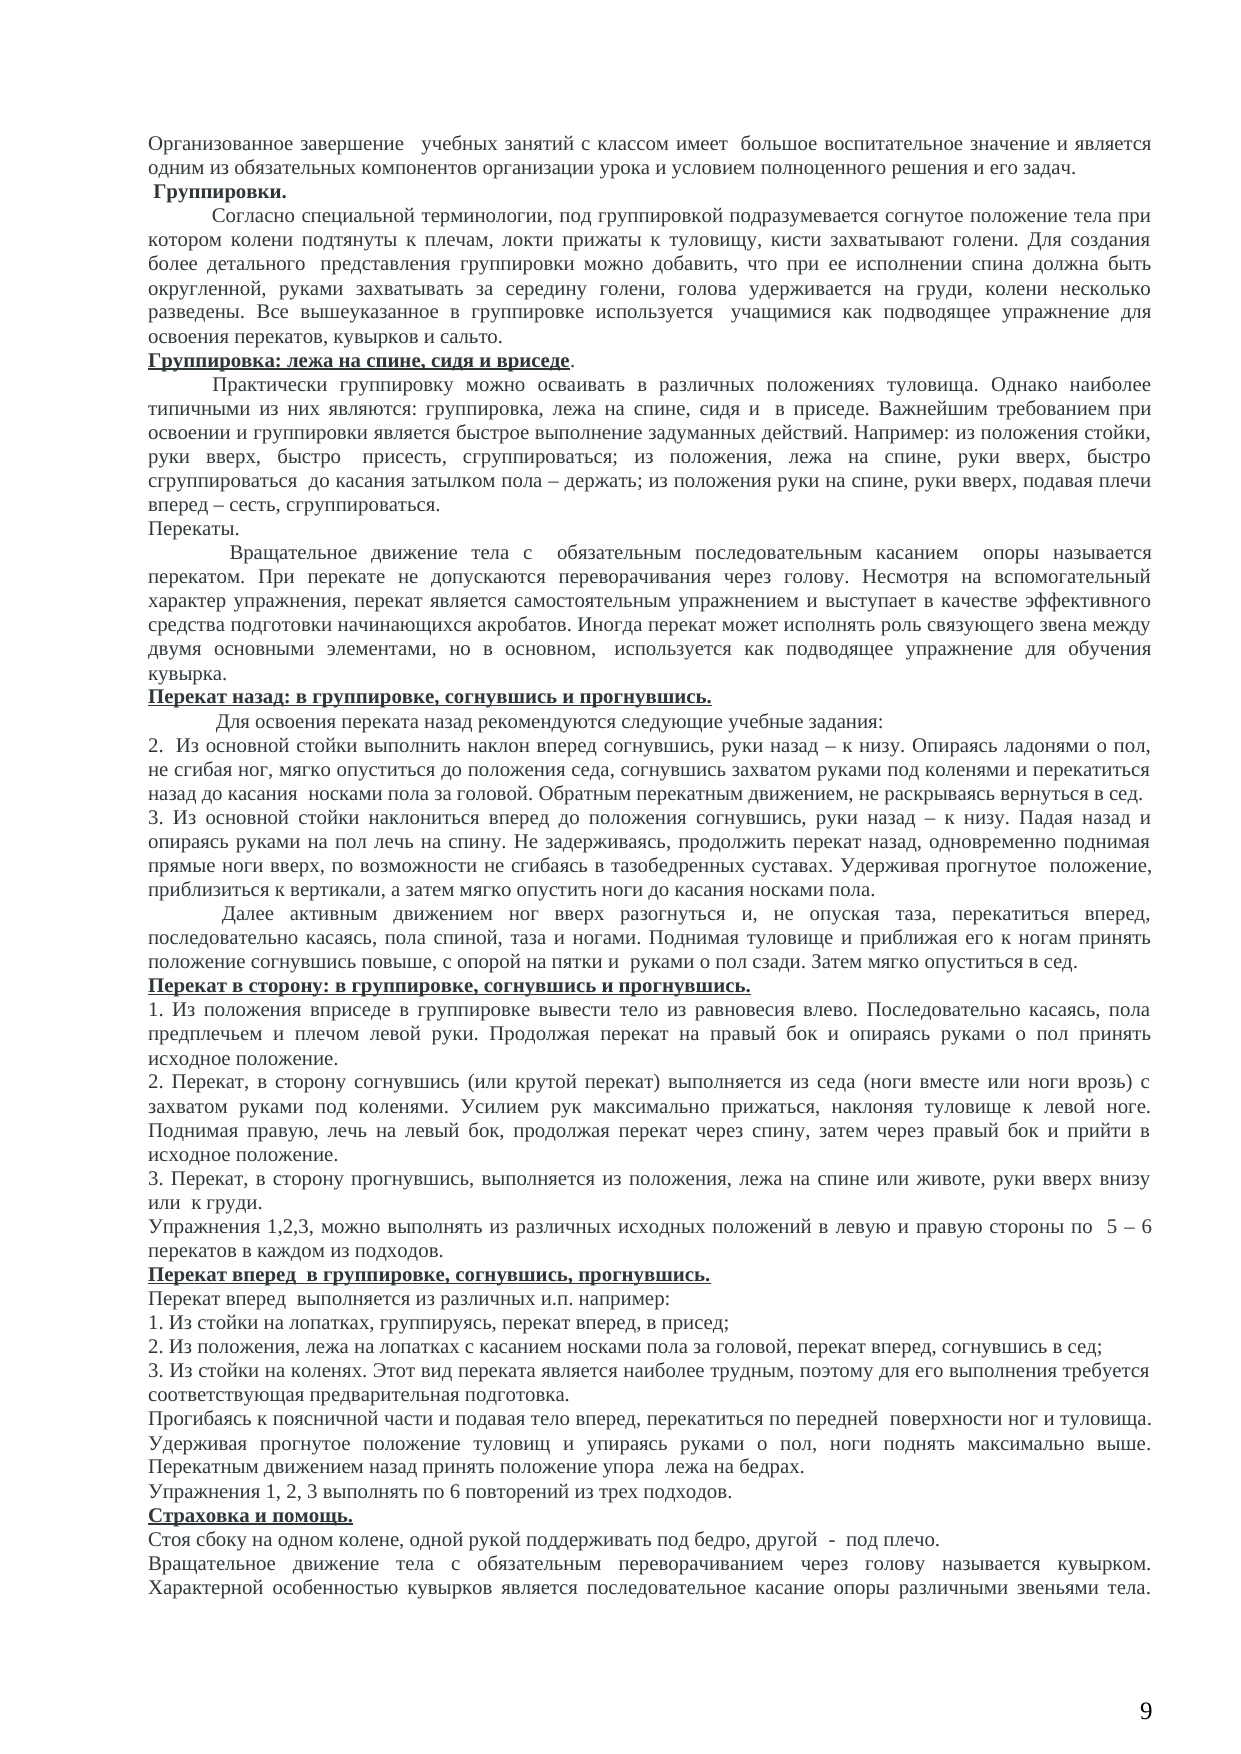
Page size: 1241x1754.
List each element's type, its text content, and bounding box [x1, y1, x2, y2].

text Далее активным движением ног вверх разогнуться и, не опуская таза, перекатиться вперед, последовательно касаясь, пола спиной, таза и ногами. Поднимая туловище и приближая его к ногам принять положение согнувшись повыше, с опорой на пятки и руками о пол сзади. Затем мягко опуститься в сед. [148, 901, 1152, 973]
text Группировка: лежа на спине, сидя и вриседе. [148, 348, 1152, 372]
text 2. Перекат, в сторону согнувшись (или крутой перекат) выполняется из седа (ноги вместе или ноги врозь) с захватом руками под коленями. Усилием рук максимально прижаться, наклоняя туловище к левой ноге. Поднимая правую, лечь на левый бок, продолжая перекат через спину, затем через правый бок и прийти в исходное положение. [148, 1069, 1152, 1166]
text Упражнения 1,2,3, можно выполнять из различных исходных положений в левую и правую стороны по 5 – 6 перекатов в каждом из подходов. [148, 1214, 1152, 1262]
text Стоя сбоку на одном колене, одной рукой поддерживать под бедро, другой - под плечо. [148, 1527, 1152, 1551]
text Вращательное движение тела с обязательным последовательным касанием опоры называется перекатом. При перекате не допускаются переворачивания через голову. Несмотря на вспомогательный характер упражнения, перекат является самостоятельным упражнением и выступает в качестве эффективного средства подготовки начинающихся акробатов. Иногда перекат может исполнять роль связующего звена между двумя основными элементами, но в основном, используется как подводящее упражнение для обучения кувырка. [148, 540, 1152, 684]
text Перекат вперед в группировке, согнувшись, прогнувшись. [148, 1262, 1152, 1286]
text 3. Перекат, в сторону прогнувшись, выполняется из положения, лежа на спине или животе, руки вверх внизу или к груди. [148, 1166, 1152, 1214]
text Перекат в сторону: в группировке, согнувшись и прогнувшись. [148, 973, 1152, 997]
text Практически группировку можно осваивать в различных положениях туловища. Однако наиболее типичными из них являются: группировка, лежа на спине, сидя и в приседе. Важнейшим требованием при освоении и группировки является быстрое выполнение задуманных действий. Например: из положения стойки, руки вверх, быстро присесть, сгруппироваться; из положения, лежа на спине, руки вверх, быстро сгруппироваться до касания затылком пола – держать; из положения руки на спине, руки вверх, подавая плечи вперед – сесть, сгруппироваться. [148, 372, 1152, 516]
text 3. Из основной стойки наклониться вперед до положения согнувшись, руки назад – к низу. Падая назад и опираясь руками на пол лечь на спину. Не задерживаясь, продолжить перекат назад, одновременно поднимая прямые ноги вверх, по возможности не сгибаясь в тазобедренных суставах. Удерживая прогнутое положение, приблизиться к вертикали, а затем мягко опустить ноги до касания носками пола. [148, 805, 1152, 901]
text Согласно специальной терминологии, под группировкой подразумевается согнутое положение тела при котором колени подтянуты к плечам, локти прижаты к туловищу, кисти захватывают голени. Для создания более детального представления группировки можно добавить, что при ее исполнении спина должна быть округленной, руками захватывать за середину голени, голова удерживается на груди, колени несколько разведены. Все вышеуказанное в группировке используется учащимися как подводящее упражнение для освоения перекатов, кувырков и сальто. [148, 203, 1152, 348]
text Группировки. [148, 179, 1152, 203]
text 2. Из положения, лежа на лопатках с касанием носками пола за головой, перекат вперед, согнувшись в сед; [148, 1334, 1152, 1358]
text Страховка и помощь. [148, 1503, 1152, 1527]
text Перекаты. [148, 516, 1152, 540]
text 2. Из основной стойки выполнить наклон вперед согнувшись, руки назад – к низу. Опираясь ладонями о пол, не сгибая ног, мягко опуститься до положения седа, согнувшись захватом руками под коленями и перекатиться назад до касания носками пола за головой. Обратным перекатным движением, не раскрываясь вернуться в сед. [148, 733, 1152, 805]
text Прогибаясь к поясничной части и подавая тело вперед, перекатиться по передней поверхности ног и туловища. Удерживая прогнутое положение туловищ и упираясь руками о пол, ноги поднять максимально выше. Перекатным движением назад принять положение упора лежа на бедрах. [148, 1406, 1152, 1478]
text Для освоения переката назад рекомендуются следующие учебные задания: [148, 708, 1152, 733]
text 1. Из положения вприседе в группировке вывести тело из равновесия влево. Последовательно касаясь, пола предплечьем и плечом левой руки. Продолжая перекат на правый бок и опираясь руками о пол принять исходное положение. [148, 997, 1152, 1069]
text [148, 1551, 1152, 1599]
text Упражнения 1, 2, 3 выполнять по 6 повторений из трех подходов. [148, 1478, 1152, 1503]
text Перекат вперед выполняется из различных и.п. например: [148, 1286, 1152, 1310]
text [148, 131, 1152, 179]
text 1. Из стойки на лопатках, группируясь, перекат вперед, в присед; [148, 1310, 1152, 1334]
text Перекат назад: в группировке, согнувшись и прогнувшись. [148, 684, 1152, 708]
text 3. Из стойки на коленях. Этот вид переката является наиболее трудным, поэтому для его выполнения требуется соответствующая предварительная подготовка. [148, 1358, 1152, 1406]
